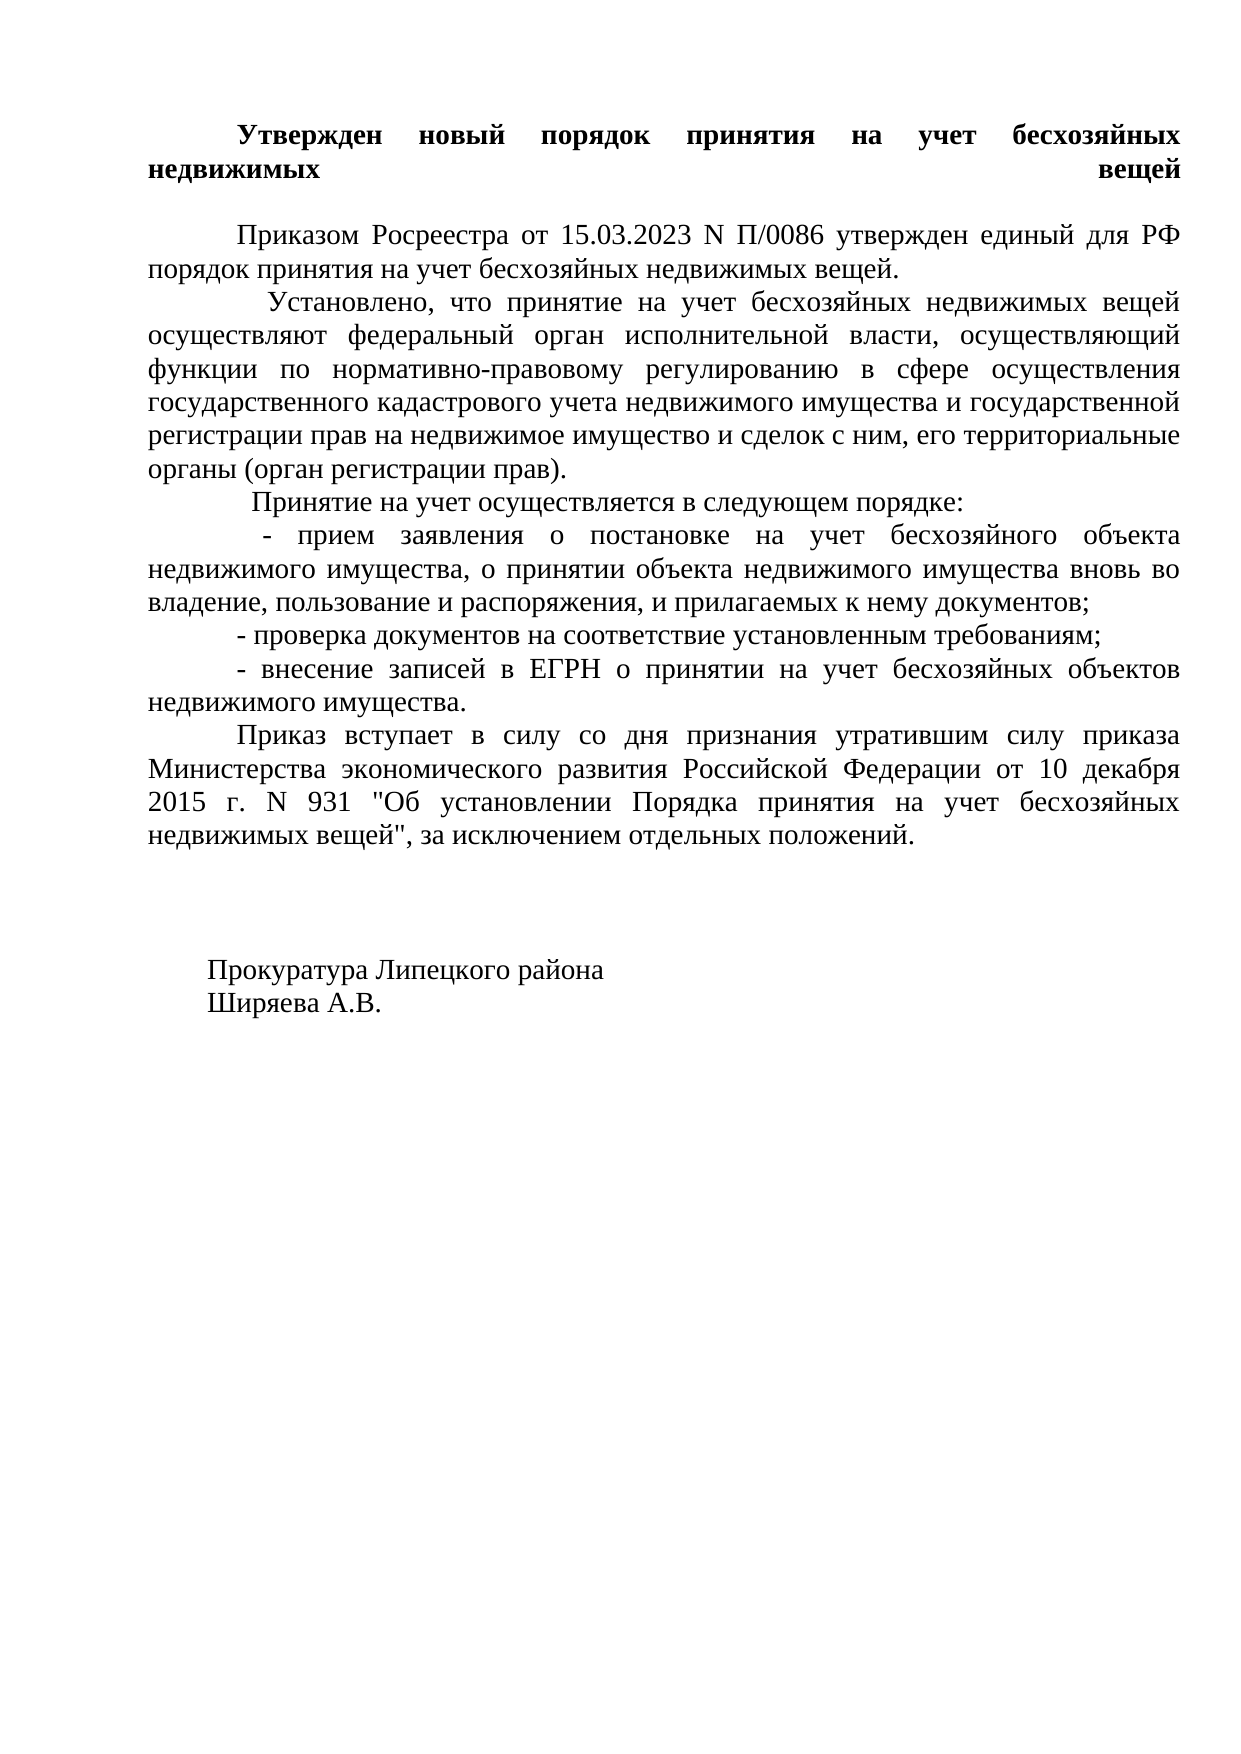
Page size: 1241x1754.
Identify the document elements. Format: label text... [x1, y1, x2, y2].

text Ширяева А.В. [207, 986, 1181, 1019]
text - внесение записей в ЕГРН о принятии на учет бесхозяйных объектов недвижимого имущества. [148, 651, 1181, 718]
text Приказом Росреестра от 15.03.2023 N П/0086 утвержден единый для РФ порядок принятия на учет бесхозяйных недвижимых вещей. [148, 218, 1181, 285]
text Установлено, что принятие на учет бесхозяйных недвижимых вещей осуществляют федеральный орган исполнительной власти, осуществляющий функции по нормативно-правовому регулированию в сфере осуществления государственного кадастрового учета недвижимого имущества и государственной регистрации прав на недвижимое имущество и сделок с ним, его территориальные органы (орган регистрации прав). [148, 285, 1181, 485]
text Утвержден новый порядок принятия на учет бесхозяйных недвижимых вещей [148, 118, 1181, 218]
text - прием заявления о постановке на учет бесхозяйного объекта недвижимого имущества, о принятии объекта недвижимого имущества вновь во владение, пользование и распоряжения, и прилагаемых к нему документов; [148, 518, 1181, 618]
text Прокуратура Липецкого района [207, 952, 1181, 986]
text Принятие на учет осуществляется в следующем порядке: [148, 485, 1181, 518]
text - проверка документов на соответствие установленным требованиям; [148, 618, 1181, 651]
text Приказ вступает в силу со дня признания утратившим силу приказа Министерства экономического развития Российской Федерации от 10 декабря 2015 г. N 931 "Об установлении Порядка принятия на учет бесхозяйных недвижимых вещей", за исключением отдельных положений. [148, 718, 1181, 851]
